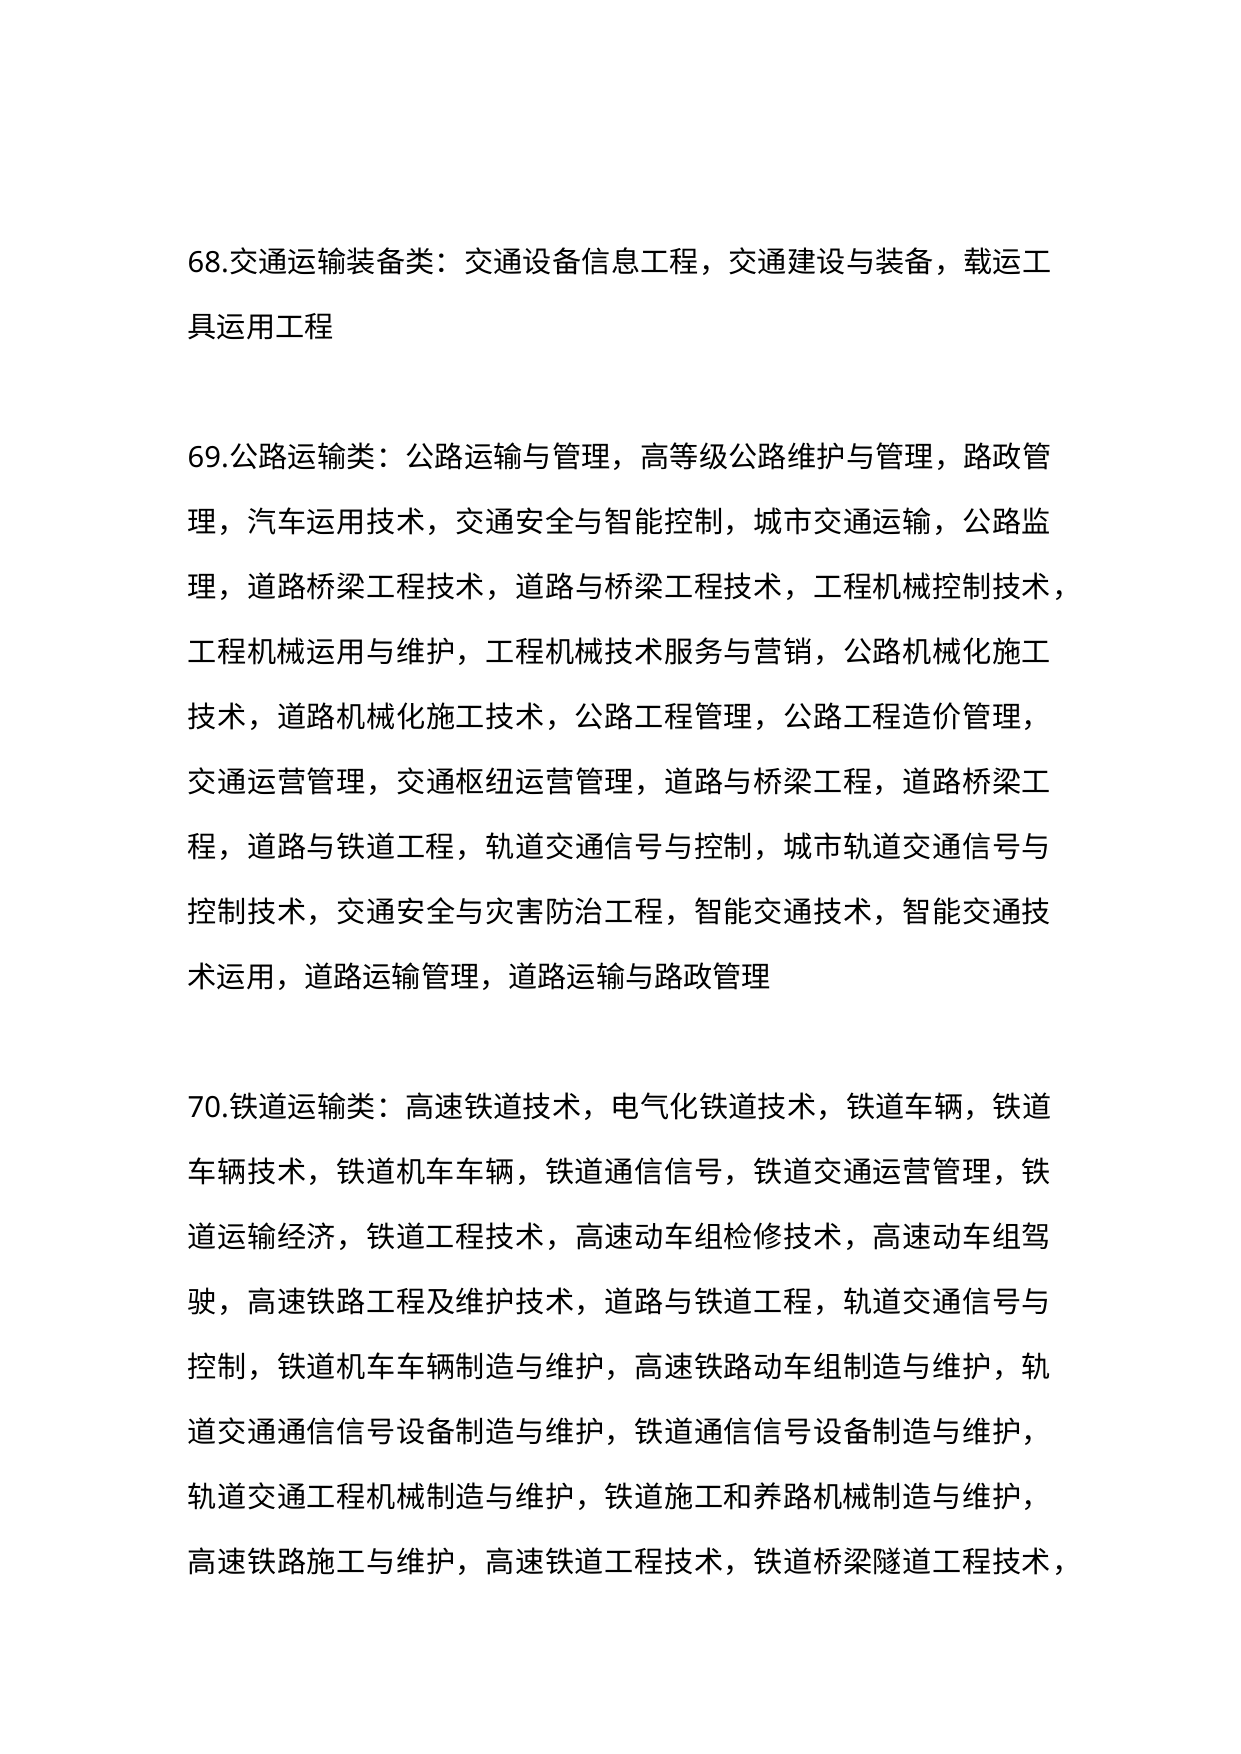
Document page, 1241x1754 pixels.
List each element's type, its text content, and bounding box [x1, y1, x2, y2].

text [187, 1072, 1053, 1592]
text 68.交通运输装备类：交通设备信息工程，交通建设与装备，载运工具运用工程 [187, 227, 1053, 357]
text 69.公路运输类：公路运输与管理，高等级公路维护与管理，路政管理，汽车运用技术，交通安全与智能控制，城市交通运输，公路监理，道路桥梁工程技术，道路与桥梁工程技术，工程机械控制技术，工程机械运用与维护，工程机械技术服务与营销，公路机械化施工技术，道路机械化施工技术，公路工程管理，公路工程造价管理，交通运营管理，交通枢纽运营管理，道路与桥梁工程，道路桥梁工程，道路与铁道工程，轨道交通信号与控制，城市轨道交通信号与控制技术，交通安全与灾害防治工程，智能交通技术，智能交通技术运用，道路运输管理，道路运输与路政管理 [187, 422, 1053, 1007]
